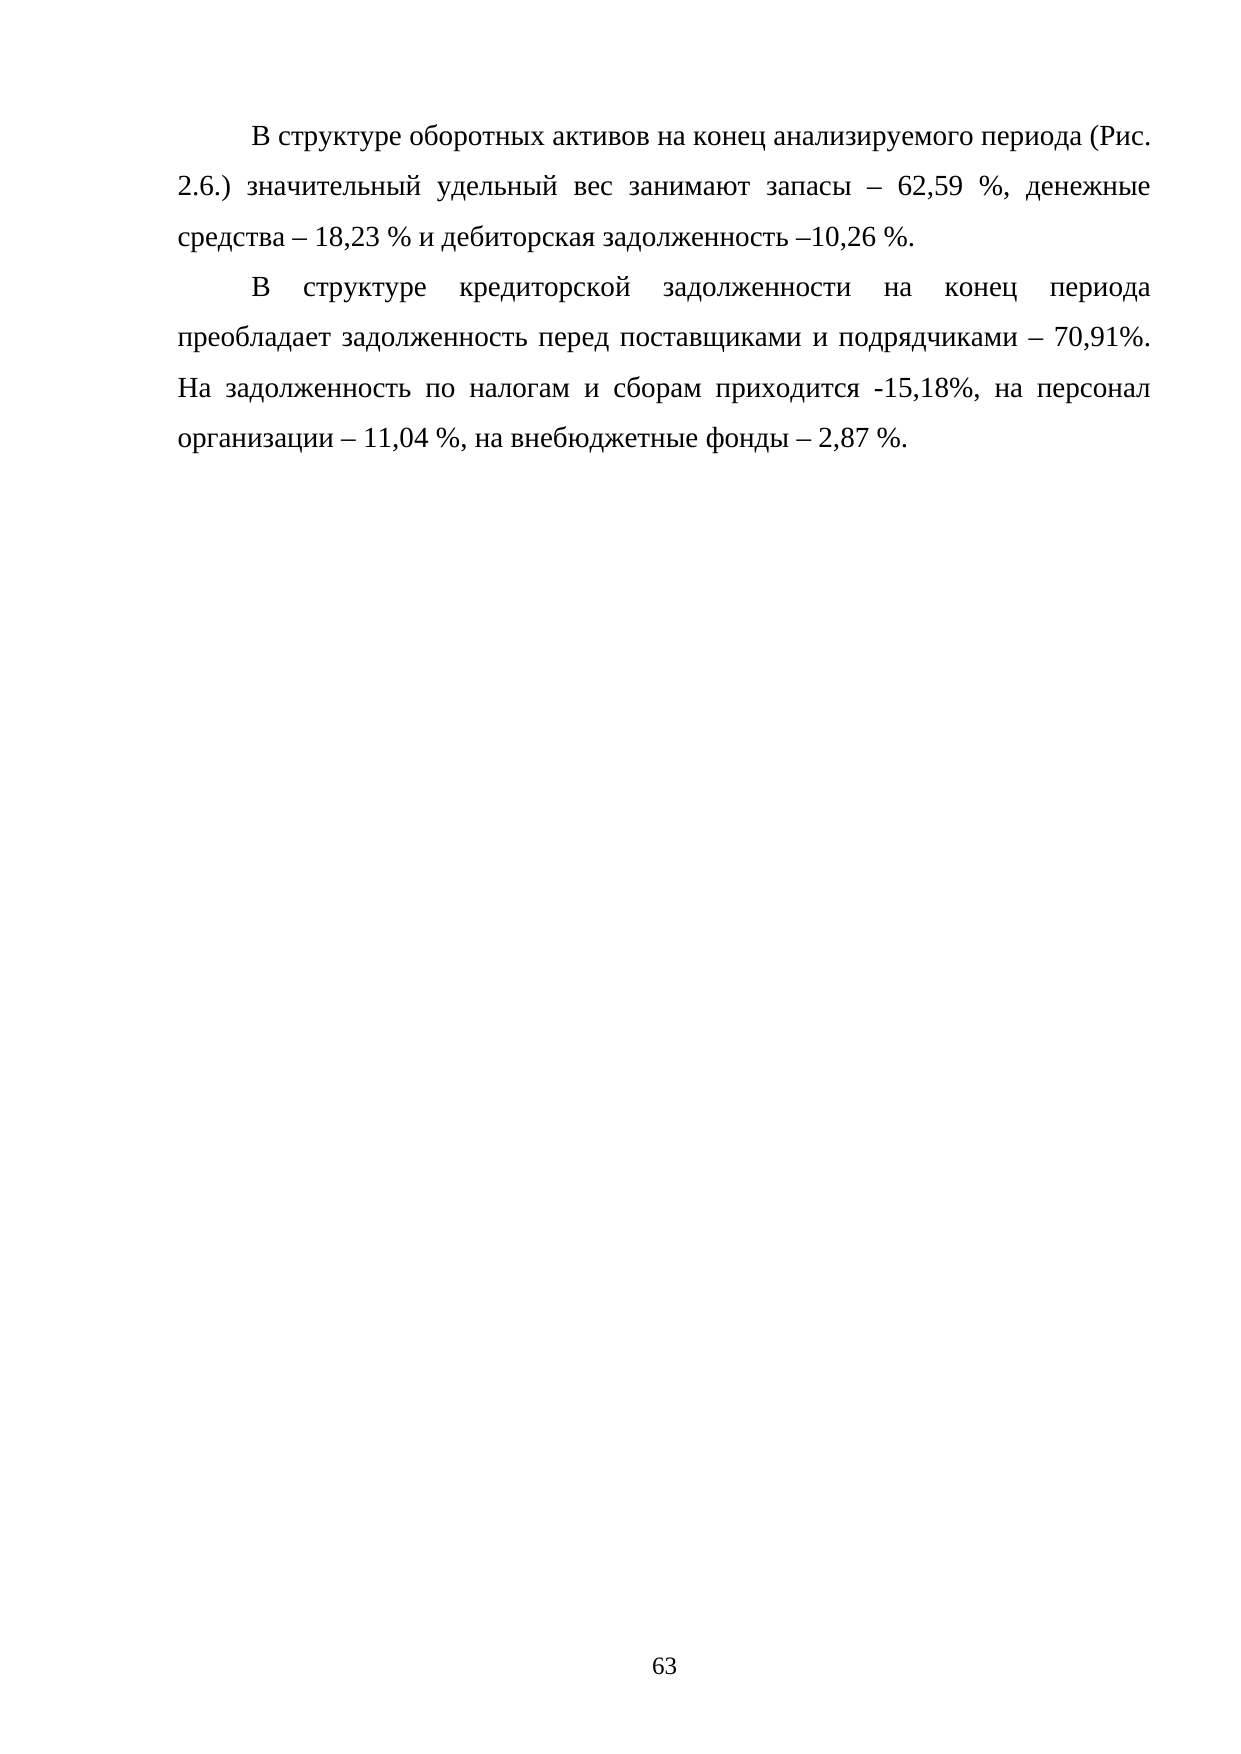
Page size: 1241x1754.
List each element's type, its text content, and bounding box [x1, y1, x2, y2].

text В структуре кредиторской задолженности на конец периода преобладает задолженность перед поставщиками и подрядчиками – 70,91%. На задолженность по налогам и сборам приходится -15,18%, на персонал организации – 11,04 %, на внебюджетные фонды – 2,87 %. [177, 269, 1152, 453]
text В структуре оборотных активов на конец анализируемого периода (Рис. 2.6.) значительный удельный вес занимают запасы – 62,59 %, денежные средства – 18,23 % и дебиторская задолженность –10,26 %. [177, 118, 1152, 252]
